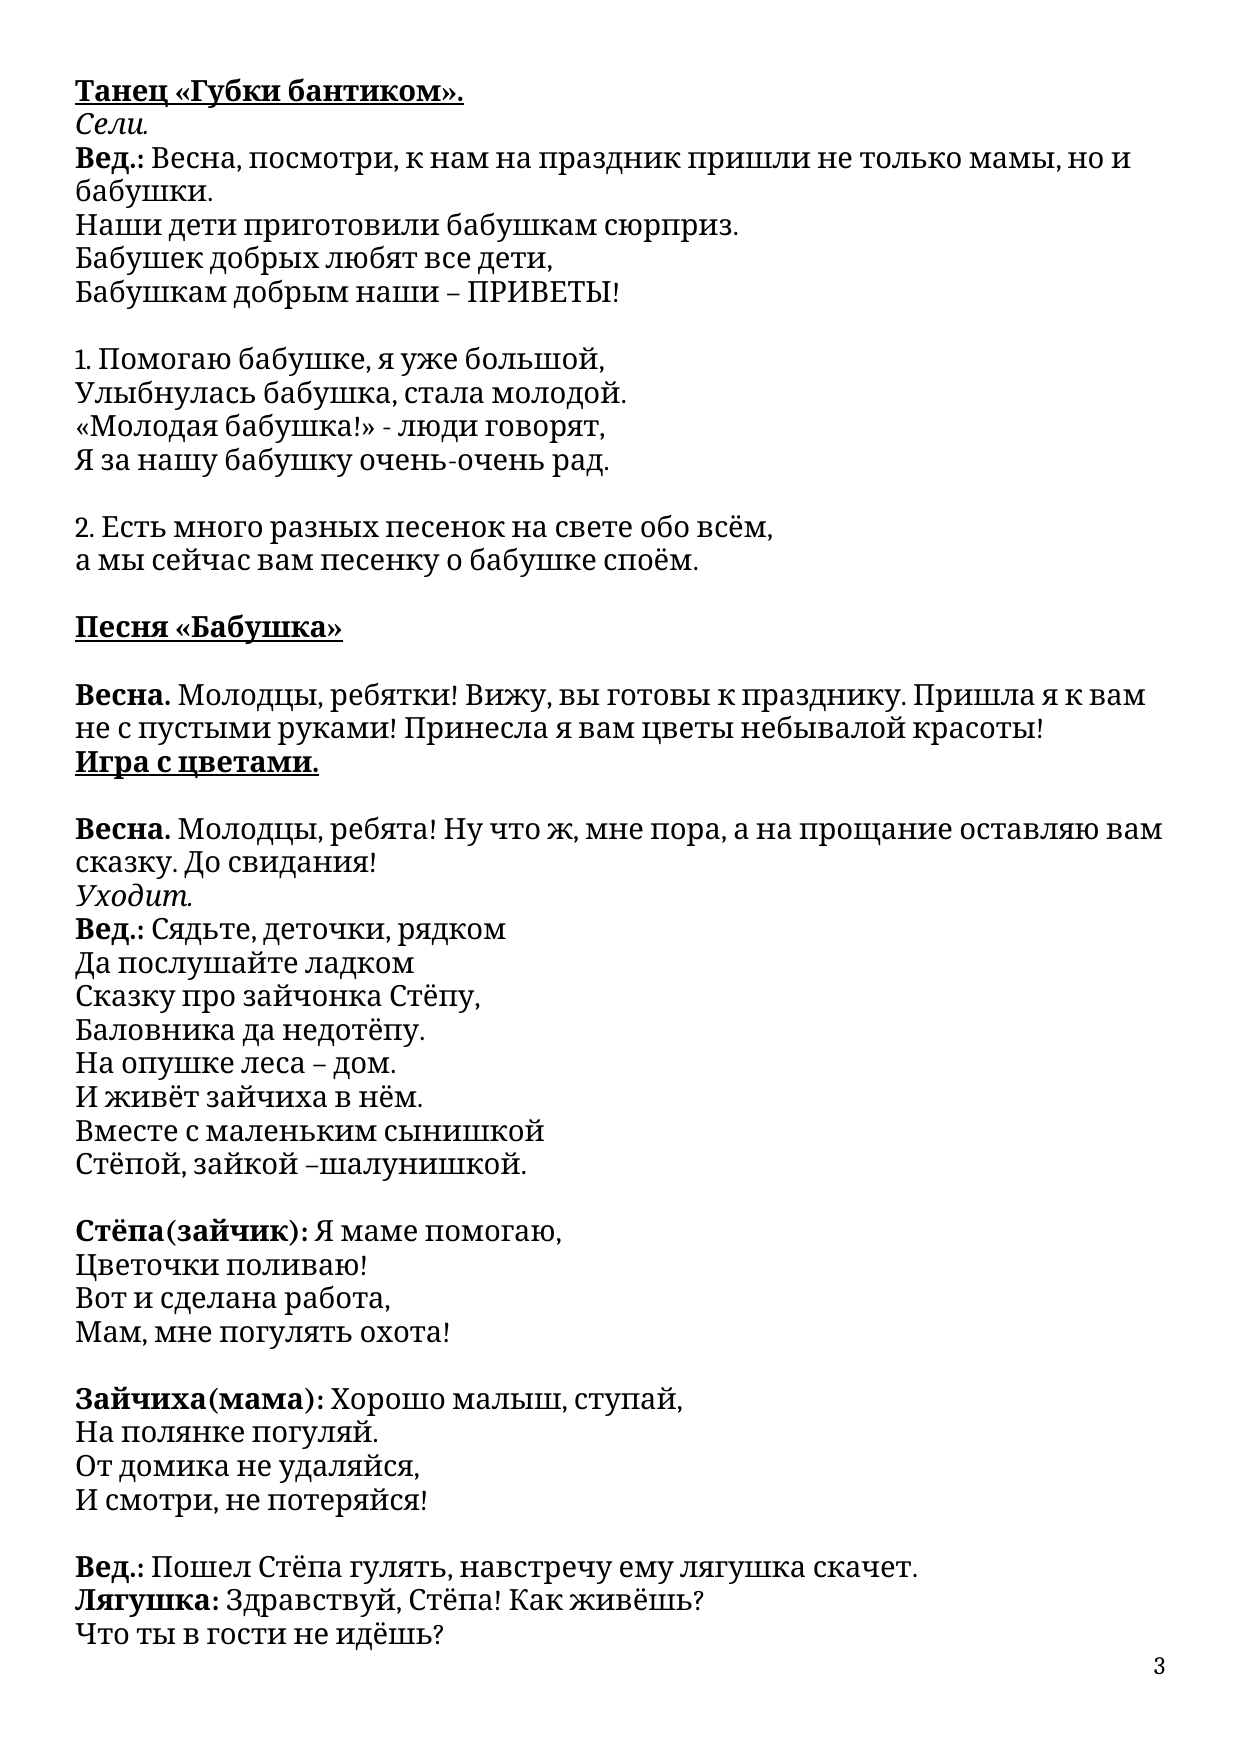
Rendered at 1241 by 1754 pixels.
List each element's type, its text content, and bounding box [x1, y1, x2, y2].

text Стёпа(зайчик): Я маме помогаю, [75, 1215, 1165, 1249]
text Мам, мне погулять охота! [75, 1316, 1165, 1349]
text Баловника да недотёпу. [75, 1014, 1165, 1048]
text 1. Помогаю бабушке, я уже большой, [75, 343, 1165, 377]
text Сказку про зайчонка Стёпу, [75, 981, 1165, 1014]
text Я за нашу бабушку очень-очень рад. [75, 444, 1165, 477]
text а мы сейчас вам песенку о бабушке споём. [75, 544, 1165, 578]
text От домика не удаляйся, [75, 1450, 1165, 1484]
text Весна. Молодцы, ребятки! Вижу, вы готовы к празднику. Пришла я к вам не с пустыми руками! Принесла я вам цветы небывалой красоты! [75, 679, 1165, 746]
text На опушке леса – дом. [75, 1048, 1165, 1081]
text Танец «Губки бантиком». [75, 75, 1165, 108]
text Что ты в гости не идёшь? [75, 1618, 1165, 1651]
text Весна. Молодцы, ребята! Ну что ж, мне пора, а на прощание оставляю вам сказку. До свидания! [75, 813, 1165, 880]
text Вед.: Пошел Стёпа гулять, навстречу ему лягушка скачет. [75, 1551, 1165, 1584]
text Сели. [75, 108, 1165, 142]
text Цветочки поливаю! [75, 1249, 1165, 1282]
text Песня «Бабушка» [75, 612, 1165, 645]
text Вед.: Сядьте, деточки, рядком [75, 913, 1165, 947]
text Вместе с маленьким сынишкой [75, 1115, 1165, 1148]
text Уходит. [75, 880, 1165, 913]
text Да послушайте ладком [75, 947, 1165, 981]
text Лягушка: Здравствуй, Стёпа! Как живёшь? [75, 1584, 1165, 1618]
text Стёпой, зайкой –шалунишкой. [75, 1148, 1165, 1182]
text Вот и сделана работа, [75, 1282, 1165, 1316]
text И живёт зайчиха в нём. [75, 1081, 1165, 1115]
text «Молодая бабушка!» - люди говорят, [75, 410, 1165, 444]
text Бабушкам добрым наши – ПРИВЕТЫ! [75, 276, 1165, 310]
text Вед.: Весна, посмотри, к нам на праздник пришли не только мамы, но и бабушки. [75, 142, 1165, 209]
text Наши дети приготовили бабушкам сюрприз. [75, 209, 1165, 243]
text На полянке погуляй. [75, 1417, 1165, 1450]
text Зайчиха(мама): Хорошо малыш, ступай, [75, 1383, 1165, 1417]
text Улыбнулась бабушка, стала молодой. [75, 377, 1165, 410]
text Игра с цветами. [75, 746, 1165, 779]
text Бабушек добрых любят все дети, [75, 243, 1165, 276]
text 2. Есть много разных песенок на свете обо всём, [75, 511, 1165, 544]
text И смотри, не потеряйся! [75, 1484, 1165, 1517]
